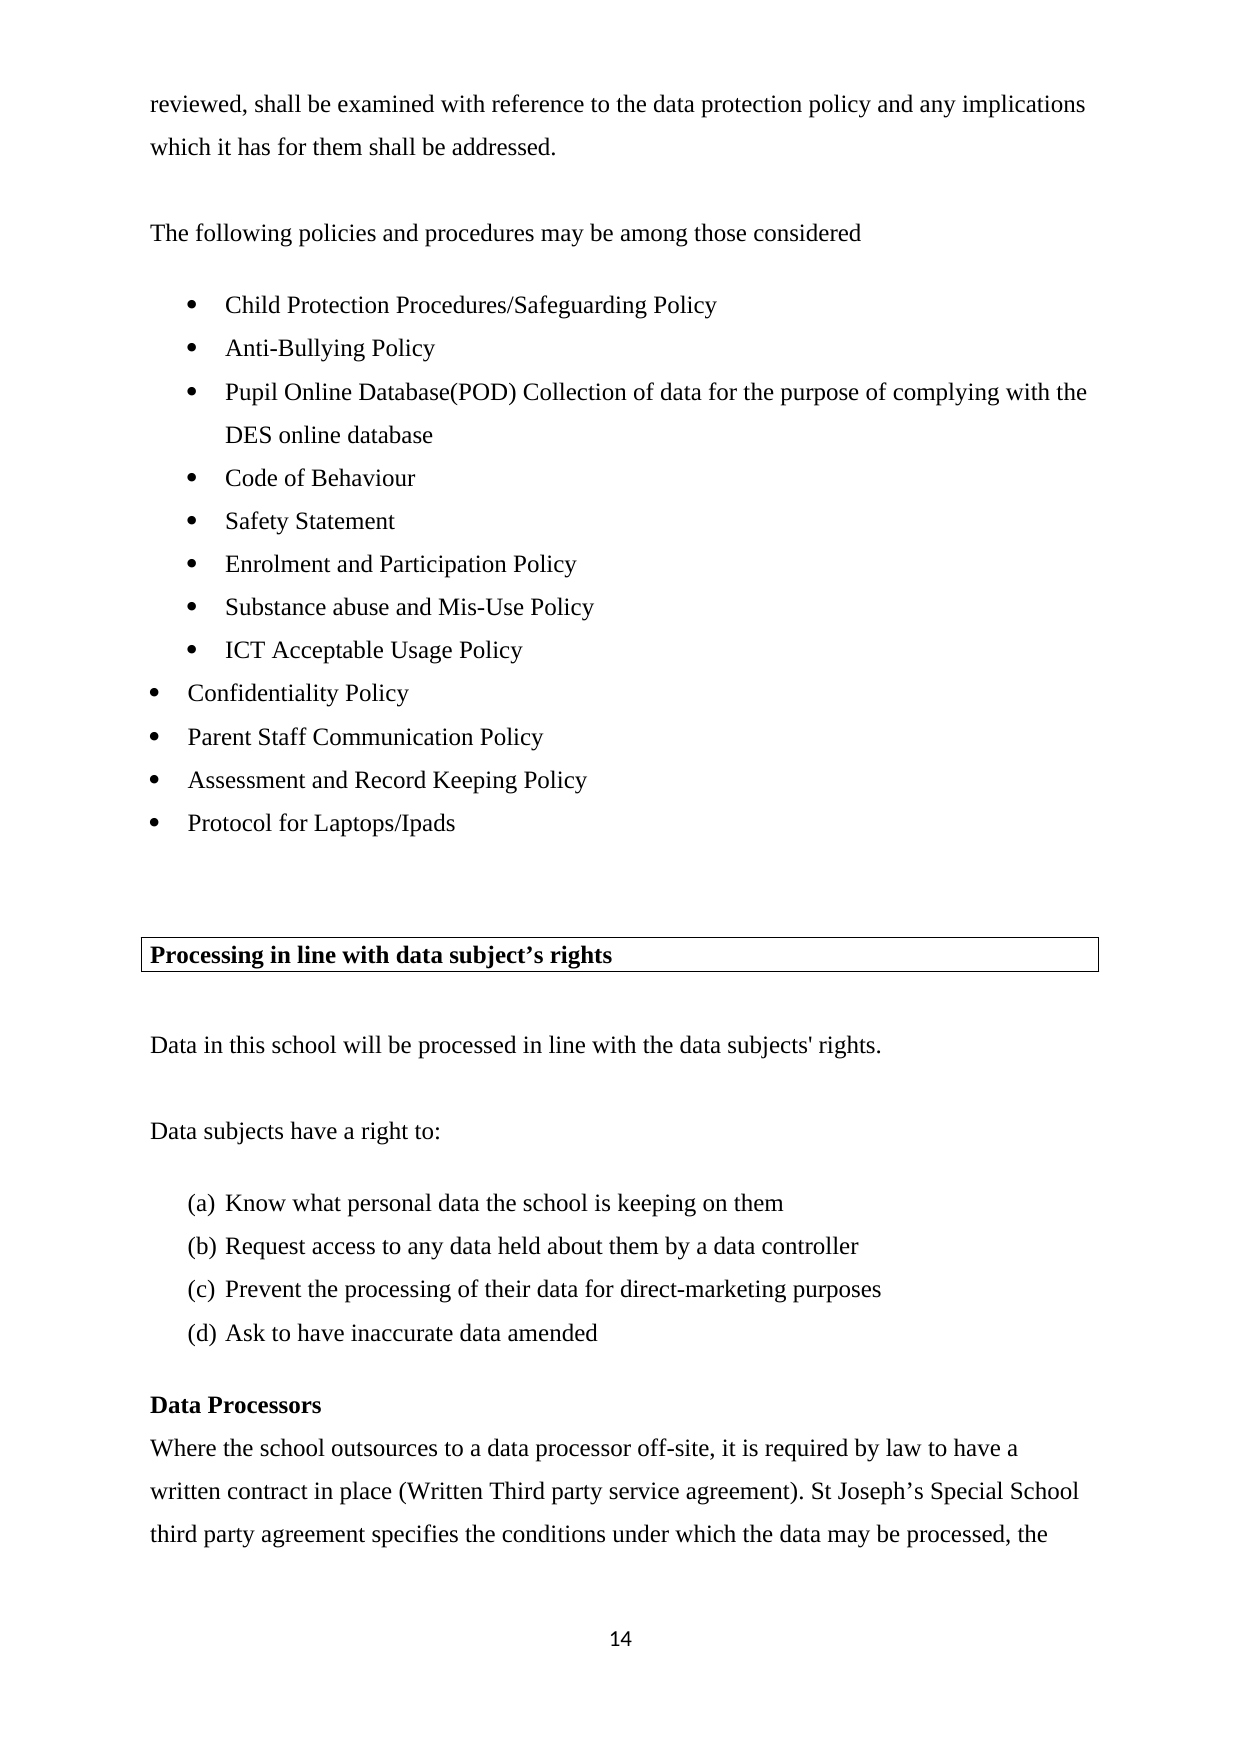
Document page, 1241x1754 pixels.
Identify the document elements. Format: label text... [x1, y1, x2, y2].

list Anti-Bullying Policy [187, 333, 1090, 362]
text Data subjects have a right to: [150, 1116, 1090, 1145]
list Ask to have inaccurate data amended [187, 1318, 1090, 1346]
list Request access to any data held about them by a data controller [187, 1231, 1090, 1260]
list Child Protection Procedures/Safeguarding Policy [187, 290, 1090, 319]
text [150, 89, 1090, 161]
list Enrolment and Participation Policy [187, 549, 1090, 578]
list Pupil Online Database(POD) Collection of data for the purpose of complying with the DES online database [187, 377, 1090, 448]
list Parent Staff Communication Policy [150, 722, 1090, 750]
list Code of Behaviour [187, 463, 1090, 492]
text Processing in line with data subject’s rights [142, 938, 1098, 971]
list Protocol for Laptops/Ipads [150, 808, 1090, 837]
list Prevent the processing of their data for direct-marketing purposes [187, 1274, 1090, 1303]
text The following policies and procedures may be among those considered [150, 218, 1090, 247]
list Substance abuse and Mis-Use Policy [187, 592, 1090, 621]
list ICT Acceptable Usage Policy [187, 635, 1090, 664]
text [150, 1433, 1090, 1548]
list Safety Statement [187, 506, 1090, 535]
text Data Processors [150, 1390, 1090, 1419]
text Data in this school will be processed in line with the data subjects' rights. [150, 1030, 1090, 1058]
list Know what personal data the school is keeping on them [187, 1188, 1090, 1217]
list Confidentiality Policy [150, 678, 1090, 707]
list Assessment and Record Keeping Policy [150, 765, 1090, 793]
